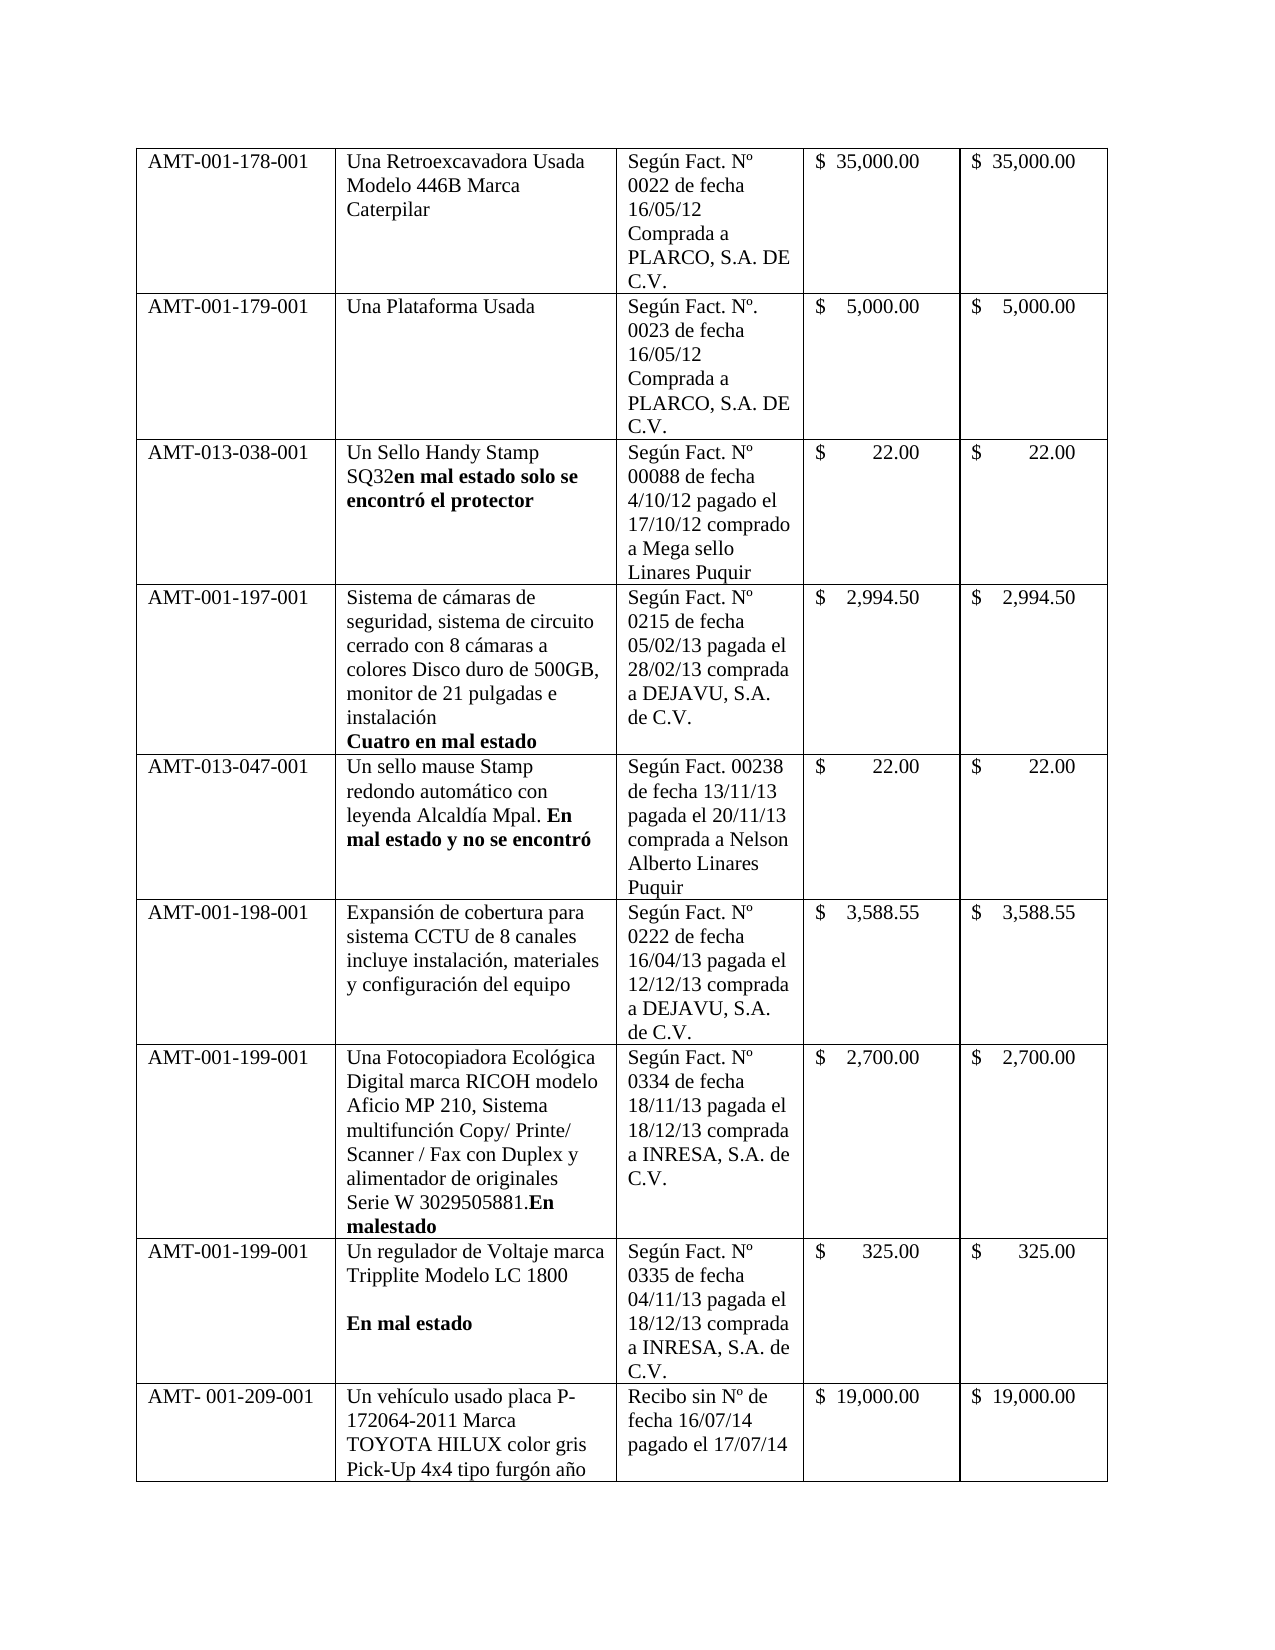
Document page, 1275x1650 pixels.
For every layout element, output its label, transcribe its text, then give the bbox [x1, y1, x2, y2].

table_cell Según Fact. 00238 de fecha 13/11/13 pagada el 20/11/13 comprada a Nelson Alberto Linares Puquir [617, 755, 803, 899]
table_cell $ 19,000.00 [961, 1384, 1107, 1481]
table_cell $ 35,000.00 [804, 149, 959, 293]
table_cell $ 22.00 [804, 755, 959, 899]
table_cell AMT-001-199-001 [137, 1045, 335, 1238]
table_cell $ 19,000.00 [804, 1384, 959, 1481]
table_cell $ 5,000.00 [804, 294, 959, 438]
table_cell $ 22.00 [961, 440, 1107, 584]
table_cell AMT-001-179-001 [137, 294, 335, 438]
table_cell Una Retroexcavadora Usada Modelo 446B Marca Caterpilar [336, 149, 616, 293]
table_cell AMT-001-197-001 [137, 585, 335, 753]
table_cell Una Plataforma Usada [336, 294, 616, 438]
table_cell $ 22.00 [961, 755, 1107, 899]
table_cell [617, 1384, 803, 1481]
table_cell Según Fact. Nº 0334 de fecha 18/11/13 pagada el 18/12/13 comprada a INRESA, S.A. de C.V. [617, 1045, 803, 1238]
table_cell $ 2,994.50 [961, 585, 1107, 753]
table_cell $ 5,000.00 [961, 294, 1107, 438]
table_cell $ 325.00 [961, 1239, 1107, 1383]
table_cell AMT- 001-209-001 [137, 1384, 335, 1481]
table_cell AMT-001-199-001 [137, 1239, 335, 1383]
table_cell Según Fact. Nº 00088 de fecha 4/10/12 pagado el 17/10/12 comprado a Mega sello Linares Puquir [617, 440, 803, 584]
table_cell Sistema de cámaras de seguridad, sistema de circuito cerrado con 8 cámaras a colores Disco duro de 500GB, monitor de 21 pulgadas e instalación Cuatro en mal estado [336, 585, 616, 753]
table_cell Un regulador de Voltaje marca Tripplite Modelo LC 1800 En mal estado [336, 1239, 616, 1383]
table_cell Un sello mause Stamp redondo automático con leyenda Alcaldía Mpal. En mal estado y no se encontró [336, 755, 616, 899]
table_cell Según Fact. Nº 0215 de fecha 05/02/13 pagada el 28/02/13 comprada a DEJAVU, S.A. de C.V. [617, 585, 803, 753]
table_cell $ 35,000.00 [961, 149, 1107, 293]
table_cell Según Fact. Nº. 0023 de fecha 16/05/12 Comprada a PLARCO, S.A. DE C.V. [617, 294, 803, 438]
table_cell Según Fact. Nº 0022 de fecha 16/05/12 Comprada a PLARCO, S.A. DE C.V. [617, 149, 803, 293]
table_cell $ 3,588.55 [804, 900, 959, 1044]
table_cell $ 22.00 [804, 440, 959, 584]
table_cell $ 325.00 [804, 1239, 959, 1383]
table_cell $ 3,588.55 [961, 900, 1107, 1044]
table_cell $ 2,994.50 [804, 585, 959, 753]
table_cell AMT-013-038-001 [137, 440, 335, 584]
table_cell Un Sello Handy Stamp SQ32en mal estado solo se encontró el protector [336, 440, 616, 584]
table_cell Expansión de cobertura para sistema CCTU de 8 canales incluye instalación, materiales y configuración del equipo [336, 900, 616, 1044]
table_cell Según Fact. Nº 0222 de fecha 16/04/13 pagada el 12/12/13 comprada a DEJAVU, S.A. de C.V. [617, 900, 803, 1044]
table_cell $ 2,700.00 [804, 1045, 959, 1238]
table_cell Según Fact. Nº 0335 de fecha 04/11/13 pagada el 18/12/13 comprada a INRESA, S.A. de C.V. [617, 1239, 803, 1383]
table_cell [336, 1384, 616, 1481]
table_cell AMT-001-198-001 [137, 900, 335, 1044]
table_cell Una Fotocopiadora Ecológica Digital marca RICOH modelo Aficio MP 210, Sistema multifunción Copy/ Printe/ Scanner / Fax con Duplex y alimentador de originales Serie W 3029505881.En malestado [336, 1045, 616, 1238]
table_cell $ 2,700.00 [961, 1045, 1107, 1238]
table_cell AMT-001-178-001 [137, 149, 335, 293]
table_cell AMT-013-047-001 [137, 755, 335, 899]
